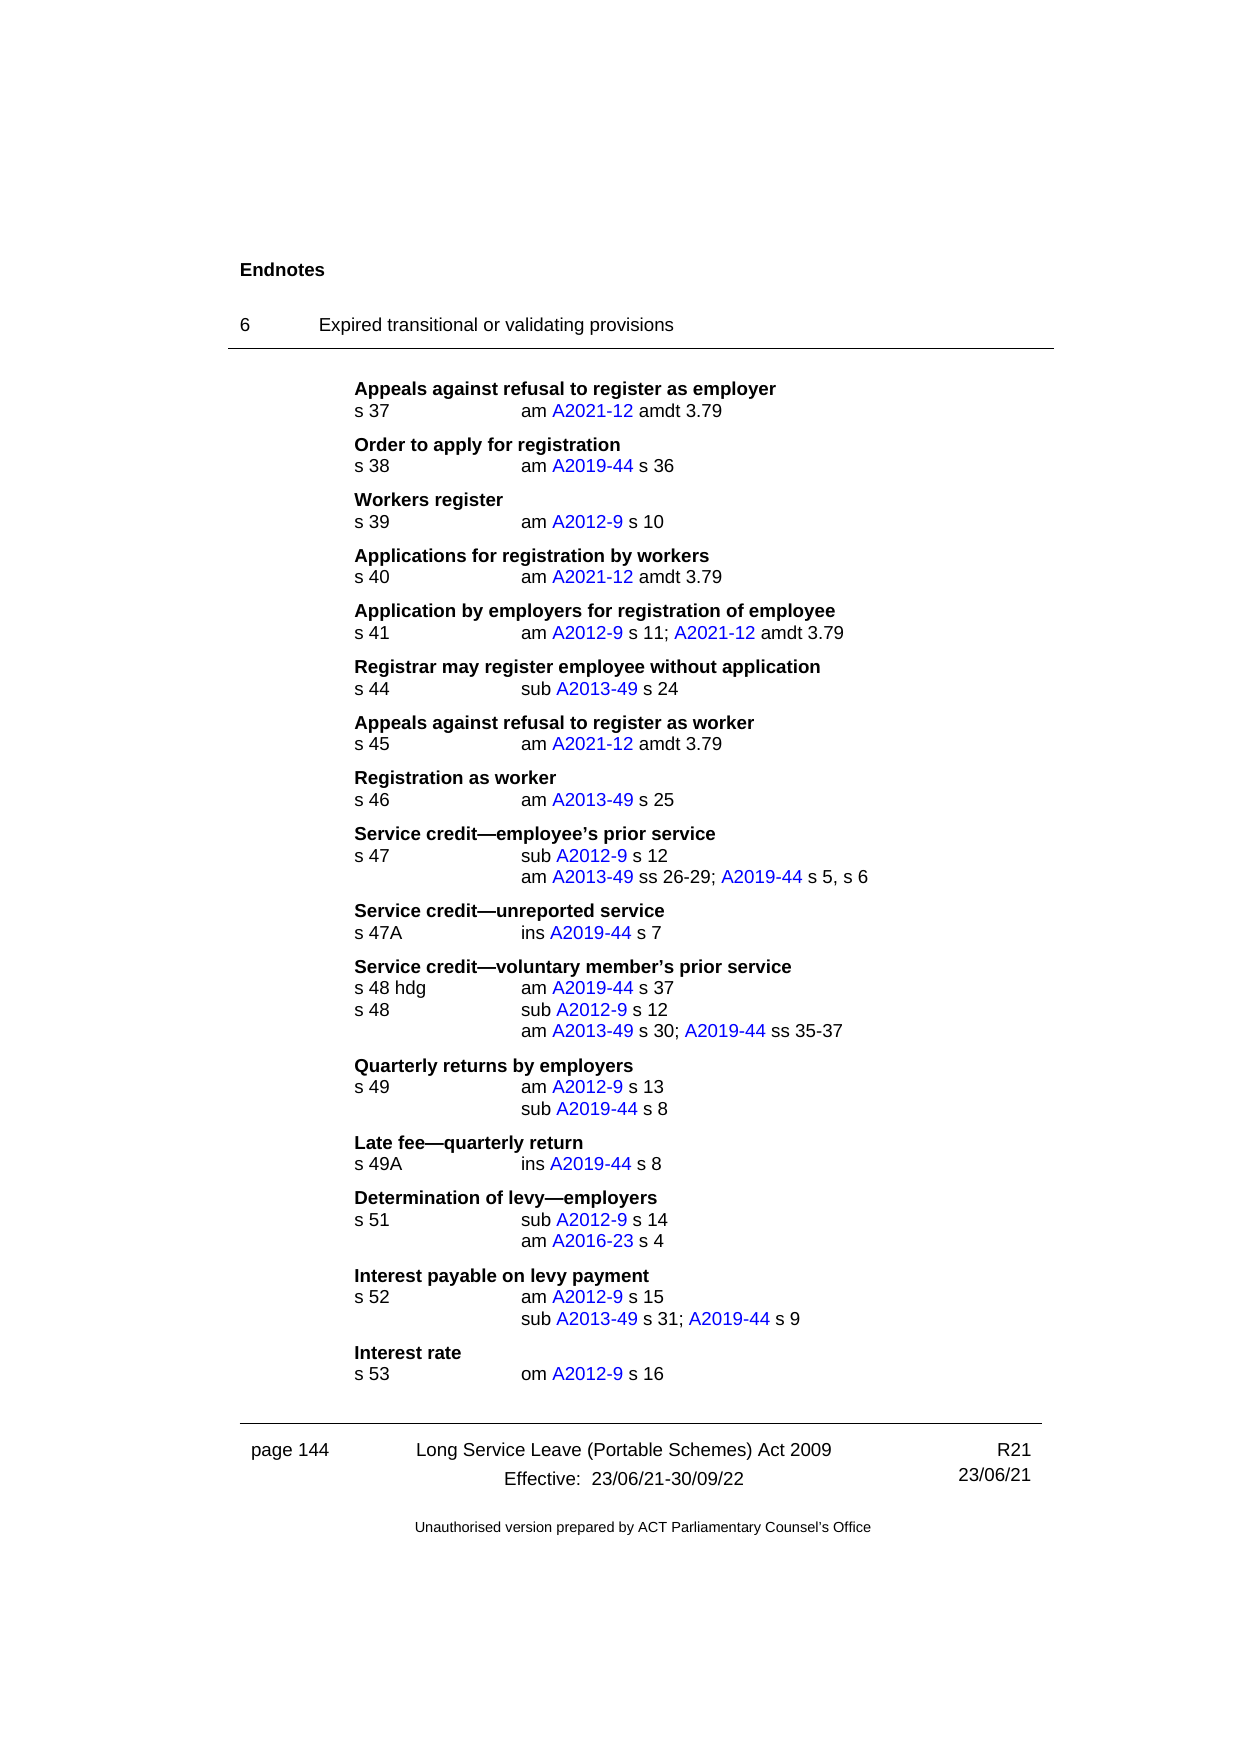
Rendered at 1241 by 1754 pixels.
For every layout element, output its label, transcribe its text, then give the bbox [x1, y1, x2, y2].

text sub A2019-44 s 8 [354, 1097, 1042, 1119]
text am A2016-23 s 4 [354, 1230, 1042, 1252]
text Quarterly returns by employers [354, 1054, 1042, 1076]
text s 46 am A2013-49 s 25 [354, 789, 1042, 810]
text Determination of levy—employers [354, 1187, 1042, 1209]
text Late fee—quarterly return [354, 1132, 1042, 1153]
text Service credit—employee’s prior service [354, 823, 1042, 844]
text s 41 am A2012-9 s 11; A2021-12 amdt 3.79 [354, 622, 1042, 643]
text s 53 om A2012-9 s 16 [354, 1363, 1042, 1385]
text Application by employers for registration of employee [354, 600, 1042, 622]
text s 47A ins A2019-44 s 7 [354, 922, 1042, 943]
text s 48 sub A2012-9 s 12 [354, 999, 1042, 1020]
text s 39 am A2012-9 s 10 [354, 511, 1042, 532]
text s 40 am A2021-12 amdt 3.79 [354, 566, 1042, 588]
text Appeals against refusal to register as employer [354, 378, 1042, 399]
text Registration as worker [354, 767, 1042, 789]
text Interest payable on levy payment [354, 1264, 1042, 1286]
text s 48 hdg am A2019-44 s 37 [354, 977, 1042, 999]
text Registrar may register employee without application [354, 656, 1042, 677]
text am A2013-49 ss 26-29; A2019-44 s 5, s 6 [354, 866, 1042, 887]
text Order to apply for registration [354, 433, 1042, 455]
text Interest rate [354, 1342, 1042, 1363]
text Applications for registration by workers [354, 545, 1042, 566]
text Service credit—voluntary member’s prior service [354, 956, 1042, 977]
text s 38 am A2019-44 s 36 [354, 455, 1042, 477]
text s 44 sub A2013-49 s 24 [354, 677, 1042, 699]
text s 45 am A2021-12 amdt 3.79 [354, 733, 1042, 755]
text s 52 am A2012-9 s 15 [354, 1286, 1042, 1307]
text am A2013-49 s 30; A2019-44 ss 35-37 [354, 1020, 1042, 1042]
text s 47 sub A2012-9 s 12 [354, 844, 1042, 866]
text s 49A ins A2019-44 s 8 [354, 1153, 1042, 1175]
text s 49 am A2012-9 s 13 [354, 1076, 1042, 1097]
text Service credit—unreported service [354, 900, 1042, 922]
text Workers register [354, 489, 1042, 511]
text sub A2013-49 s 31; A2019-44 s 9 [354, 1307, 1042, 1329]
text s 51 sub A2012-9 s 14 [354, 1209, 1042, 1230]
text s 37 am A2021-12 amdt 3.79 [354, 399, 1042, 421]
text Appeals against refusal to register as worker [354, 712, 1042, 733]
